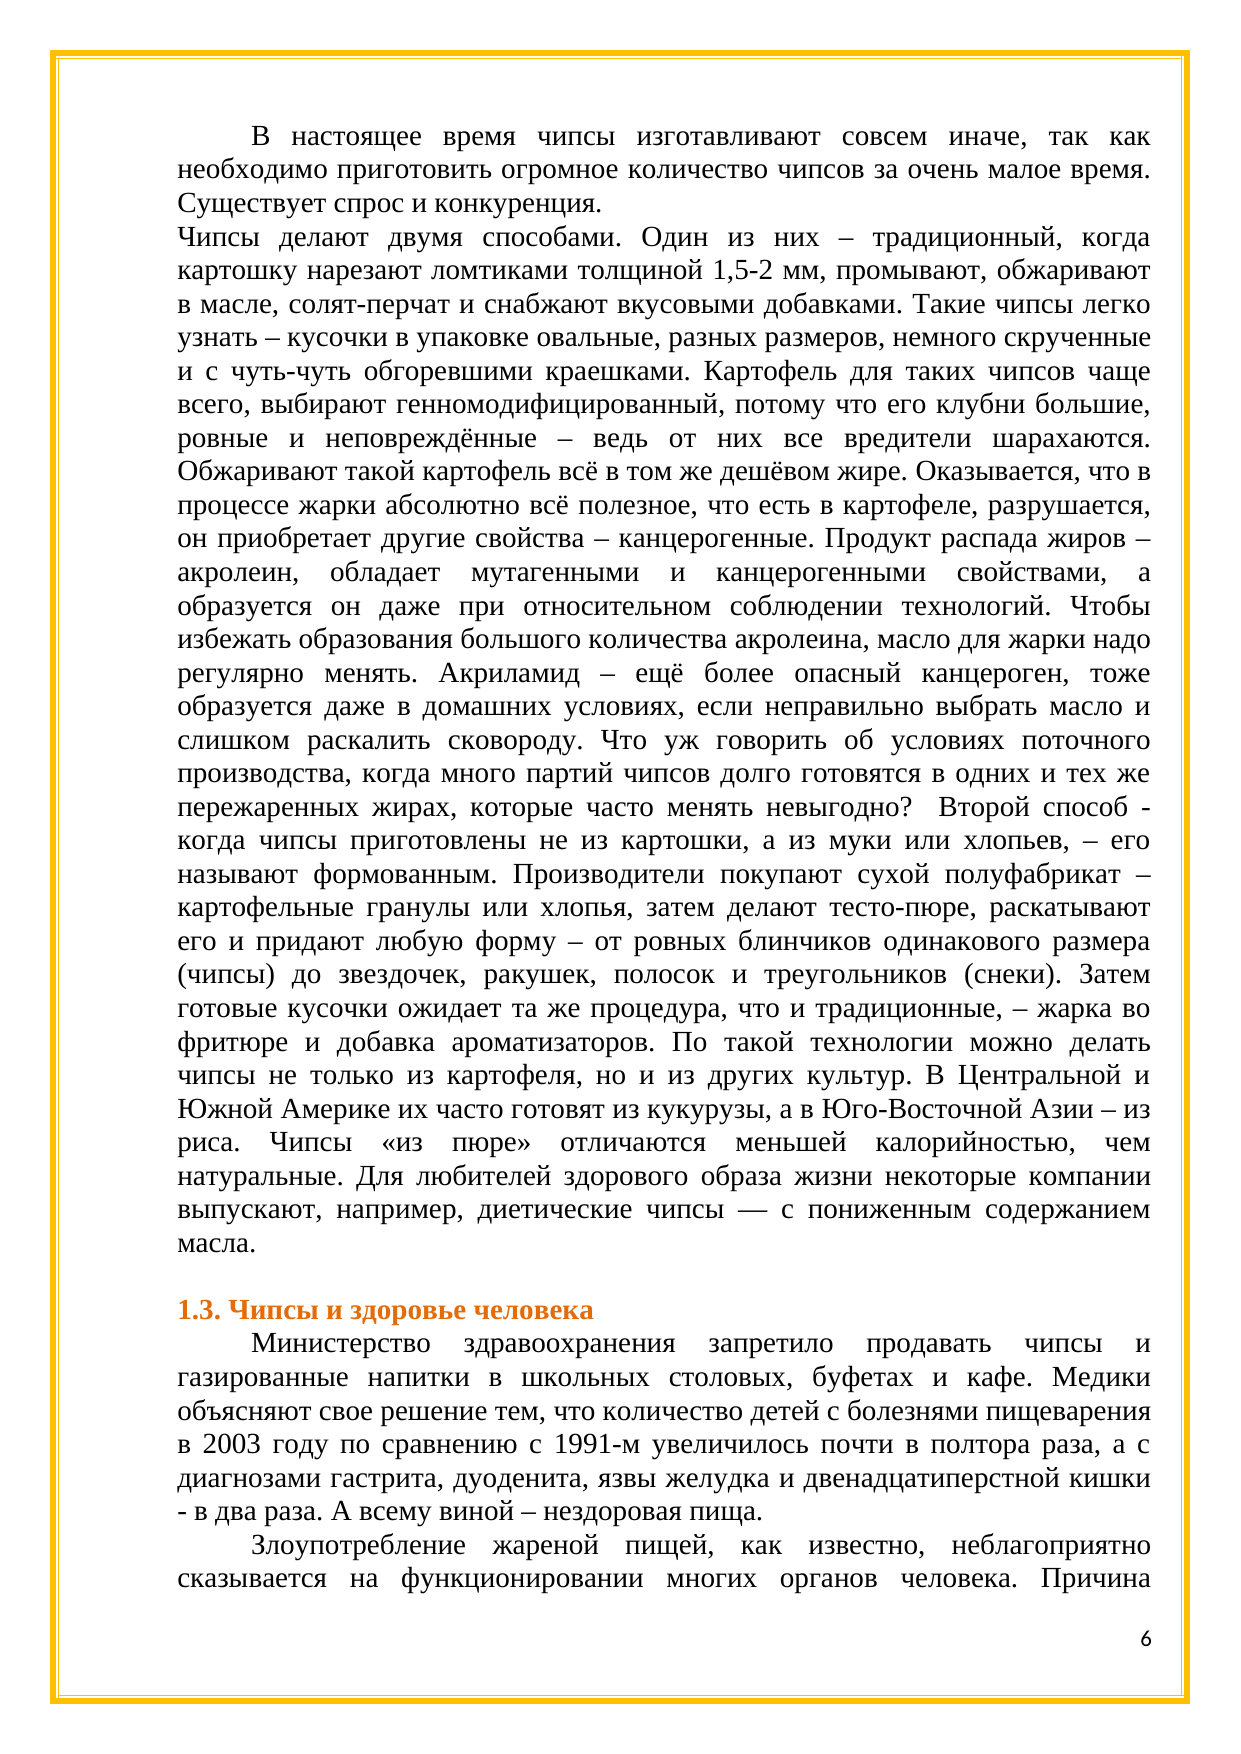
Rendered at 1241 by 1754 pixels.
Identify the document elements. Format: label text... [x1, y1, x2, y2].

text Чипсы делают двумя способами. Один из них – традиционный, когда картошку нарезают ломтиками толщиной 1,5-2 мм, промывают, обжаривают в масле, солят-перчат и снабжают вкусовыми добавками. Такие чипсы легко узнать – кусочки в упаковке овальные, разных размеров, немного скрученные и с чуть-чуть обгоревшими краешками. Картофель для таких чипсов чаще всего, выбирают генномодифицированный, потому что его клубни большие, ровные и неповреждённые – ведь от них все вредители шарахаются. Обжаривают такой картофель всё в том же дешёвом жире. Оказывается, что в процессе жарки абсолютно всё полезное, что есть в картофеле, разрушается, он приобретает другие свойства – канцерогенные. Продукт распада жиров – акролеин, обладает мутагенными и канцерогенными свойствами, а образуется он даже при относительном соблюдении технологий. Чтобы избежать образования большого количества акролеина, масло для жарки надо регулярно менять. Акриламид – ещё более опасный канцероген, тоже образуется даже в домашних условиях, если неправильно выбрать масло и слишком раскалить сковороду. Что уж говорить об условиях поточного производства, когда много партий чипсов долго готовятся в одних и тех же пережаренных жирах, которые часто менять невыгодно? Второй способ - когда чипсы приготовлены не из картошки, а из муки или хлопьев, – его называют формованным. Производители покупают сухой полуфабрикат – картофельные гранулы или хлопья, затем делают тесто-пюре, раскатывают его и придают любую форму – от ровных блинчиков одинакового размера (чипсы) до звездочек, ракушек, полосок и треугольников (снеки). Затем готовые кусочки ожидает та же процедура, что и традиционные, – жарка во фритюре и добавка ароматизаторов. По такой технологии можно делать чипсы не только из картофеля, но и из других культур. В Центральной и Южной Америке их часто готовят из кукурузы, а в Юго-Восточной Азии – из риса. Чипсы «из пюре» отличаются меньшей калорийностью, чем натуральные. Для любителей здорового образа жизни некоторые компании выпускают, например, диетические чипсы — с пониженным содержанием масла. [177, 219, 1152, 1258]
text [177, 1527, 1152, 1594]
text 1.3. Чипсы и здоровье человека [177, 1292, 1152, 1326]
text Министерство здравоохранения запретило продавать чипсы и газированные напитки в школьных столовых, буфетах и кафе. Медики объясняют свое решение тем, что количество детей с болезнями пищеварения в 2003 году по сравнению с 1991-м увеличилось почти в полтора раза, а с диагнозами гастрита, дуоденита, язвы желудка и двенадцатиперстной кишки - в два раза. А всему виной – нездоровая пища. [177, 1326, 1152, 1527]
text В настоящее время чипсы изготавливают совсем иначе, так как необходимо приготовить огромное количество чипсов за очень малое время. Существует спрос и конкуренция. [177, 118, 1152, 219]
